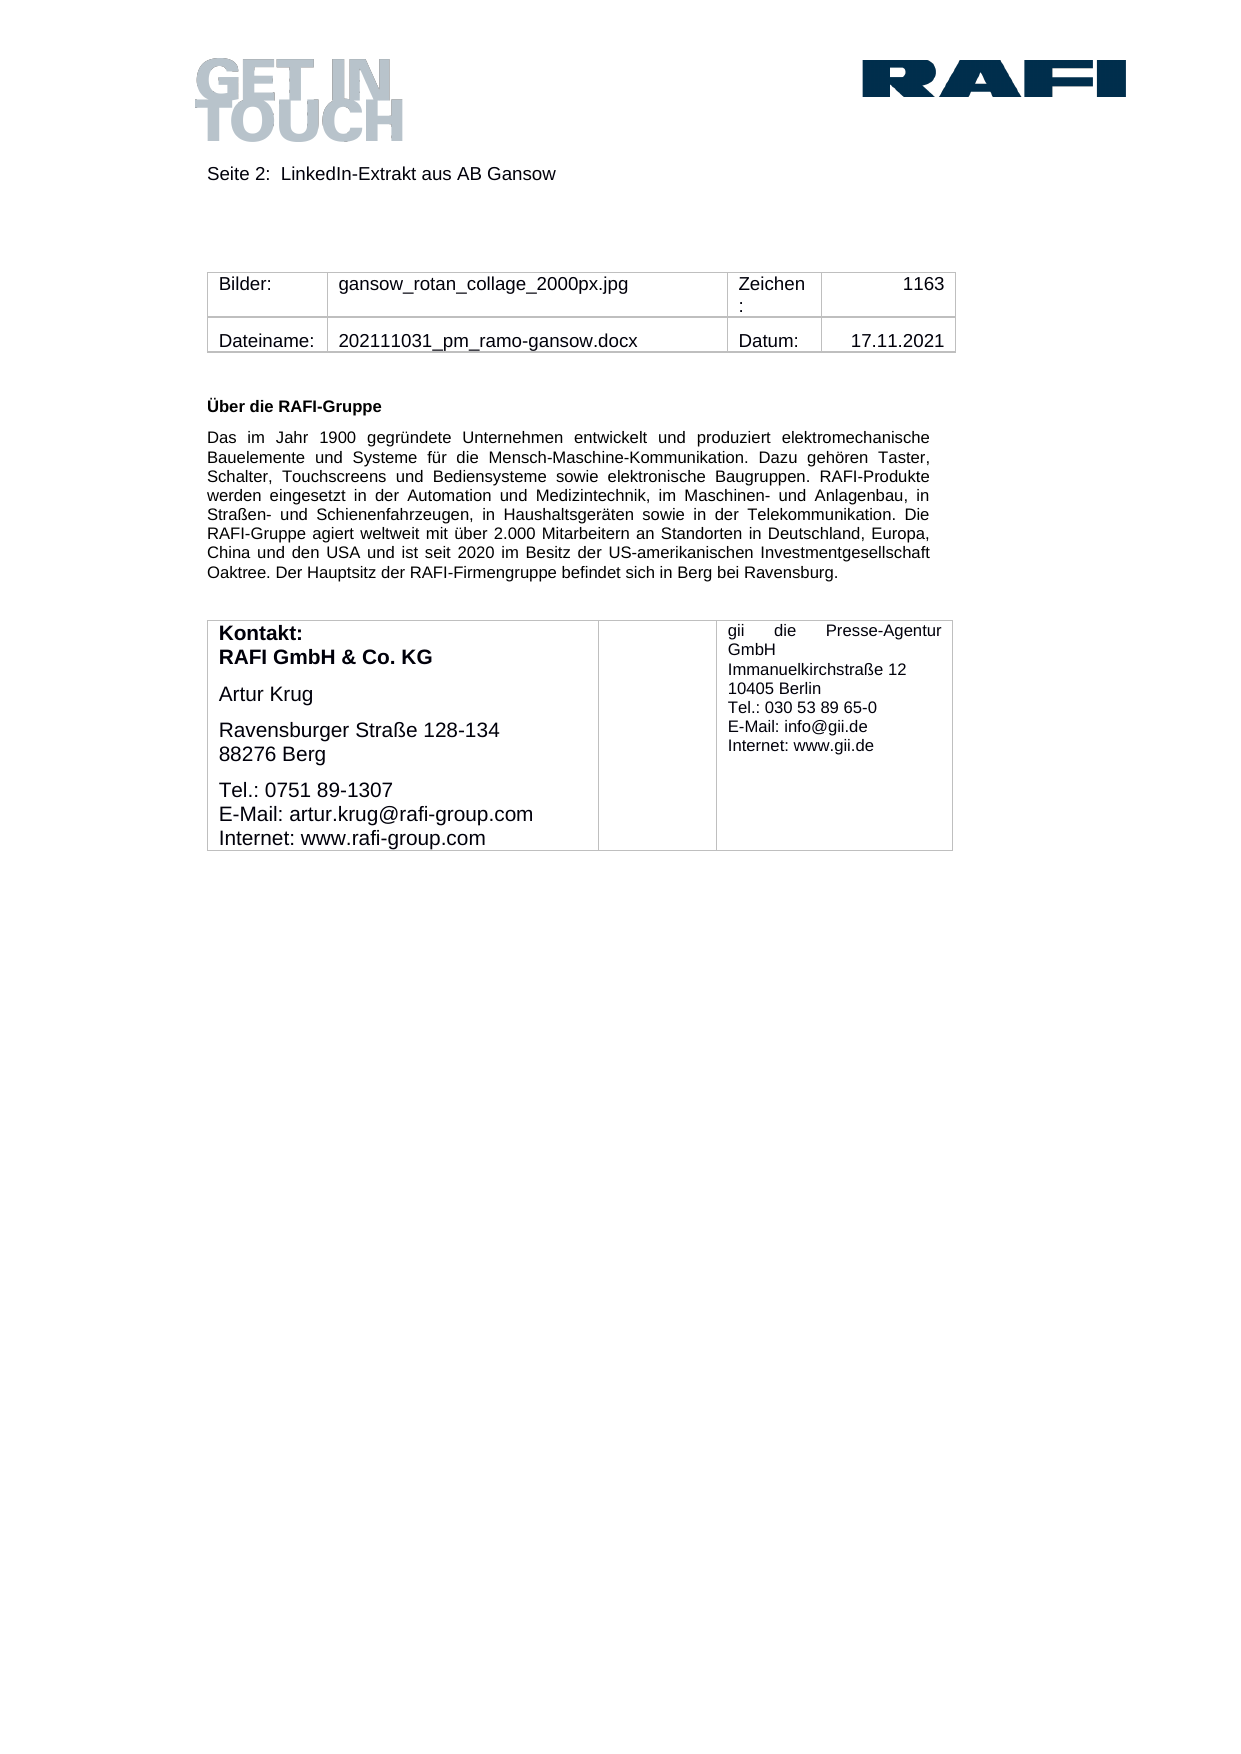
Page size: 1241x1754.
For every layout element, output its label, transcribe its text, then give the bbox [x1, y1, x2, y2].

table_header Zeichen: [728, 273, 821, 316]
table_header gii die Presse-Agentur GmbH Immanuelkirchstraße 12 10405 Berlin Tel.: 030 53 89 65-0 E-Mail: info@gii.de Internet: www.gii.de [717, 621, 952, 850]
table_header Bilder: [208, 273, 327, 316]
picture [862, 60, 1126, 97]
text Über die RAFI-Gruppe [207, 397, 945, 416]
table_header Kontakt: RAFI GmbH & Co. KG Artur Krug Ravensburger Straße 128-134 88276 Berg Tel.: 0751 89-1307 E-Mail: artur.krug@rafi-group.com Internet: www.rafi-group.com [208, 621, 598, 850]
table_cell Dateiname: [208, 318, 327, 351]
text Das im Jahr 1900 gegründete Unternehmen entwickelt und produziert elektromechanische Bauelemente und Systeme für die Mensch-Maschine-Kommunikation. Dazu gehören Taster, Schalter, Touchscreens und Bediensysteme sowie elektronische Baugruppen. RAFI-Produkte werden eingesetzt in der Automation und Medizintechnik, im Maschinen- und Anlagenbau, in Straßen- und Schienenfahrzeugen, in Haushaltsgeräten sowie in der Telekommunikation. Die RAFI-Gruppe agiert weltweit mit über 2.000 Mitarbeitern an Standorten in Deutschland, Europa, China und den USA und ist seit 2020 im Besitz der US-amerikanischen Investmentgesellschaft Oaktree. Der Hauptsitz der RAFI-Firmengruppe befindet sich in Berg bei Ravensburg. [207, 428, 930, 582]
table_header [599, 621, 716, 850]
table_cell 17.11.2021 [822, 318, 955, 351]
table_cell 202111031_pm_ramo-gansow.docx [328, 318, 727, 351]
table_header gansow_rotan_collage_2000px.jpg [328, 273, 727, 316]
table_cell Datum: [728, 318, 821, 351]
table_header 1163 [822, 273, 955, 316]
picture [195, 58, 403, 142]
